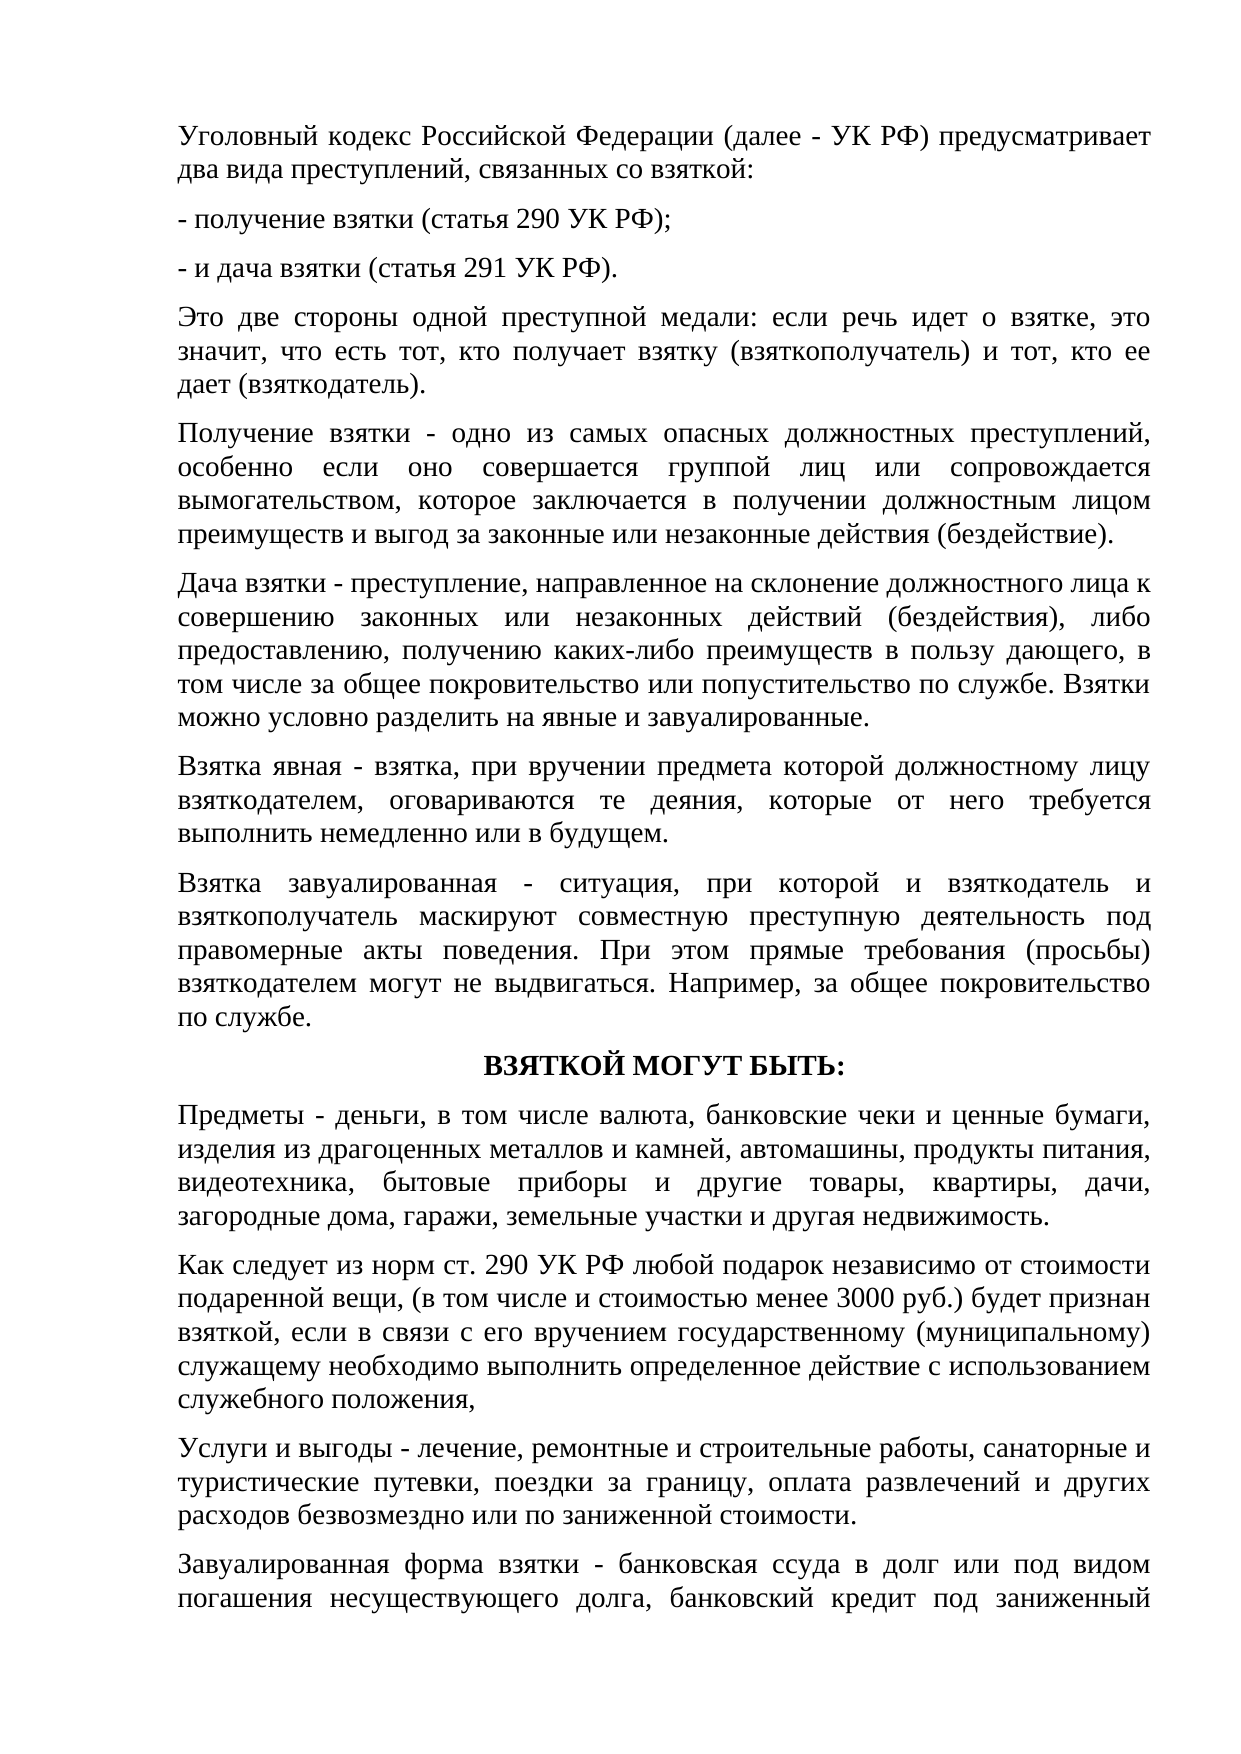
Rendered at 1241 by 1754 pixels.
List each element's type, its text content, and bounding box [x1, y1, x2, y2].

text Взятка явная - взятка, при вручении предмета которой должностному лицу взяткодателем, оговариваются те деяния, которые от него требуется выполнить немедленно или в будущем. [177, 748, 1152, 849]
text - и дача взятки (статья 291 УК РФ). [177, 250, 1152, 283]
text ВЗЯТКОЙ МОГУТ БЫТЬ: [177, 1048, 1152, 1082]
text Получение взятки - одно из самых опасных должностных преступлений, особенно если оно совершается группой лиц или сопровождается вымогательством, которое заключается в получении должностным лицом преимуществ и выгод за законные или незаконные действия (бездействие). [177, 415, 1152, 549]
text Взятка завуалированная - ситуация, при которой и взяткодатель и взяткополучатель маскируют совместную преступную деятельность под правомерные акты поведения. При этом прямые требования (просьбы) взяткодателем могут не выдвигаться. Например, за общее покровительство по службе. [177, 865, 1152, 1032]
text Предметы - деньги, в том числе валюта, банковские чеки и ценные бумаги, изделия из драгоценных металлов и камней, автомашины, продукты питания, видеотехника, бытовые приборы и другие товары, квартиры, дачи, загородные дома, гаражи, земельные участки и другая недвижимость. [177, 1097, 1152, 1231]
text Это две стороны одной преступной медали: если речь идет о взятке, это значит, что есть тот, кто получает взятку (взяткополучатель) и тот, кто ее дает (взяткодатель). [177, 299, 1152, 400]
text - получение взятки (статья 290 УК РФ); [177, 201, 1152, 234]
text Дача взятки - преступление, направленное на склонение должностного лица к совершению законных или незаконных действий (бездействия), либо предоставлению, получению каких-либо преимуществ в пользу дающего, в том числе за общее покровительство или попустительство по службе. Взятки можно условно разделить на явные и завуалированные. [177, 565, 1152, 733]
text Услуги и выгоды - лечение, ремонтные и строительные работы, санаторные и туристические путевки, поездки за границу, оплата развлечений и других расходов безвозмездно или по заниженной стоимости. [177, 1430, 1152, 1531]
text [177, 1547, 1152, 1614]
text Как следует из норм ст. 290 УК РФ любой подарок независимо от стоимости подаренной вещи, (в том числе и стоимостью менее 3000 руб.) будет признан взяткой, если в связи с его вручением государственному (муниципальному) служащему необходимо выполнить определенное действие с использованием служебного положения, [177, 1247, 1152, 1415]
text Уголовный кодекс Российской Федерации (далее - УК РФ) предусматривает два вида преступлений, связанных со взяткой: [177, 118, 1152, 185]
